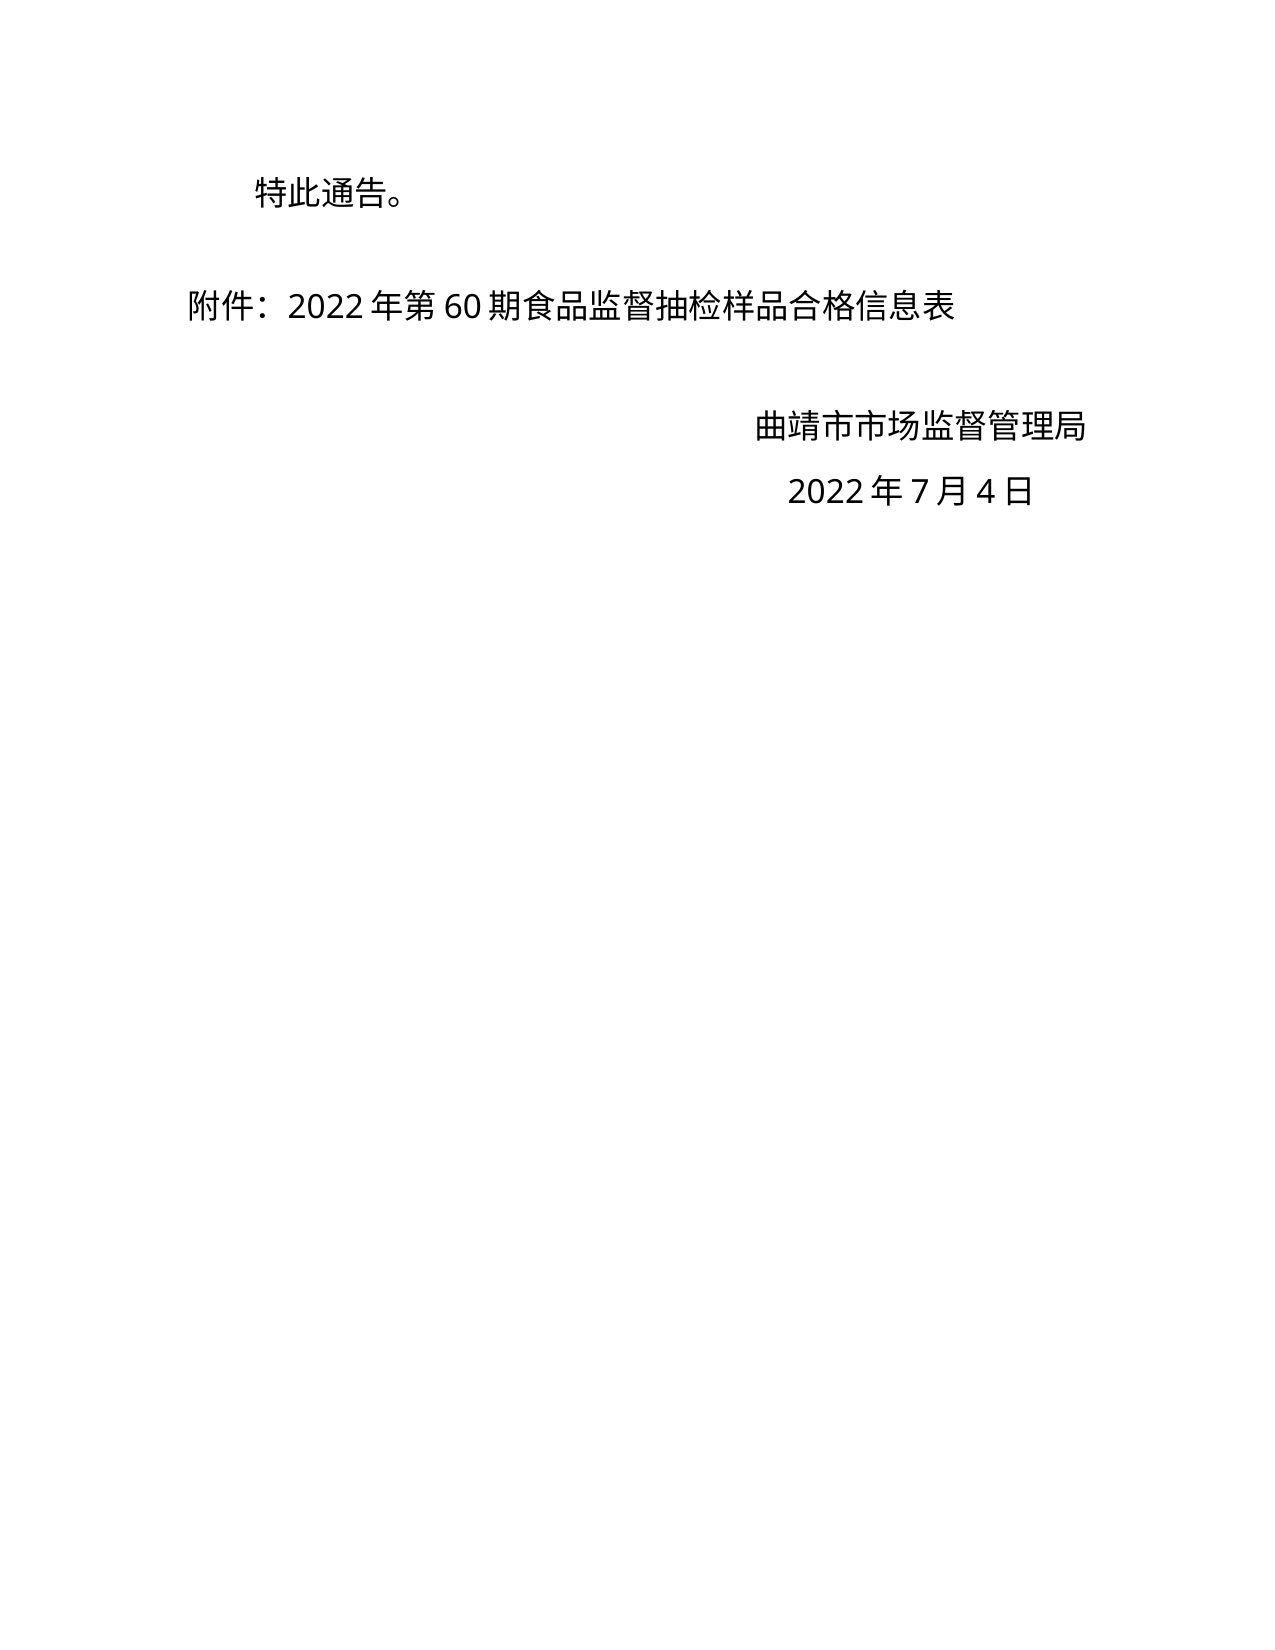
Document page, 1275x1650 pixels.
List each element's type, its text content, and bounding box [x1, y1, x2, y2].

text 特此通告。 [187, 159, 1087, 224]
text 曲靖市市场监督管理局 [187, 391, 1087, 456]
text 附件：2022年第60期食品监督抽检样品合格信息表 [287, 289, 1087, 326]
text 2022年7月4日 [187, 456, 1087, 521]
